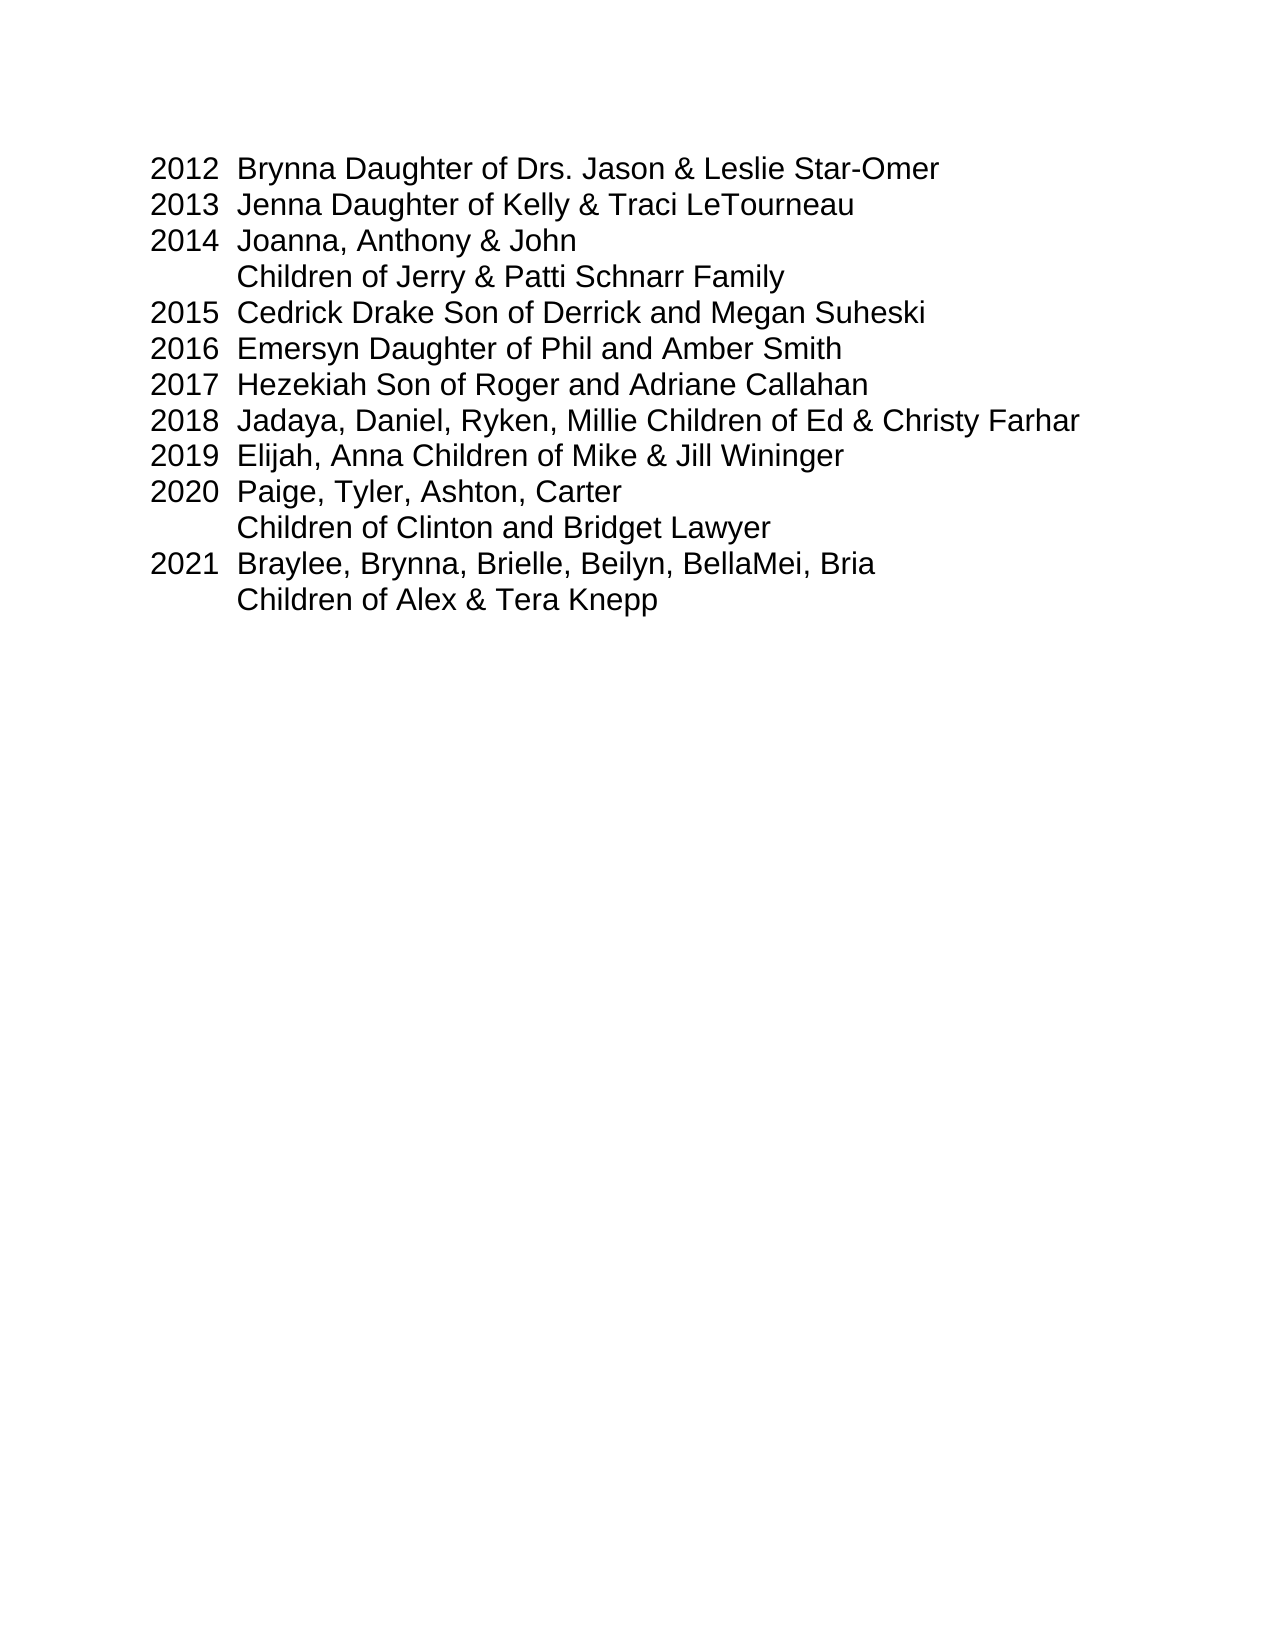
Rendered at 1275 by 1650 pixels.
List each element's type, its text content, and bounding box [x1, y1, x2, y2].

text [150, 150, 1125, 258]
text 2021 Braylee, Brynna, Brielle, Beilyn, BellaMei, Bria [150, 545, 1125, 581]
text Children of Clinton and Bridget Lawyer [150, 509, 1125, 545]
text Children of Jerry & Patti Schnarr Family 2015 Cedrick Drake Son of Derrick and Megan Suheski 2016 Emersyn Daughter of Phil and Amber Smith 2017 Hezekiah Son of Roger and Adriane Callahan 2018 Jadaya, Daniel, Ryken, Millie Children of Ed & Christy Farhar 2019 Elijah, Anna Children of Mike & Jill Wininger 2020 Paige, Tyler, Ashton, Carter [150, 258, 1125, 509]
text Children of Alex & Tera Knepp [150, 581, 1125, 617]
